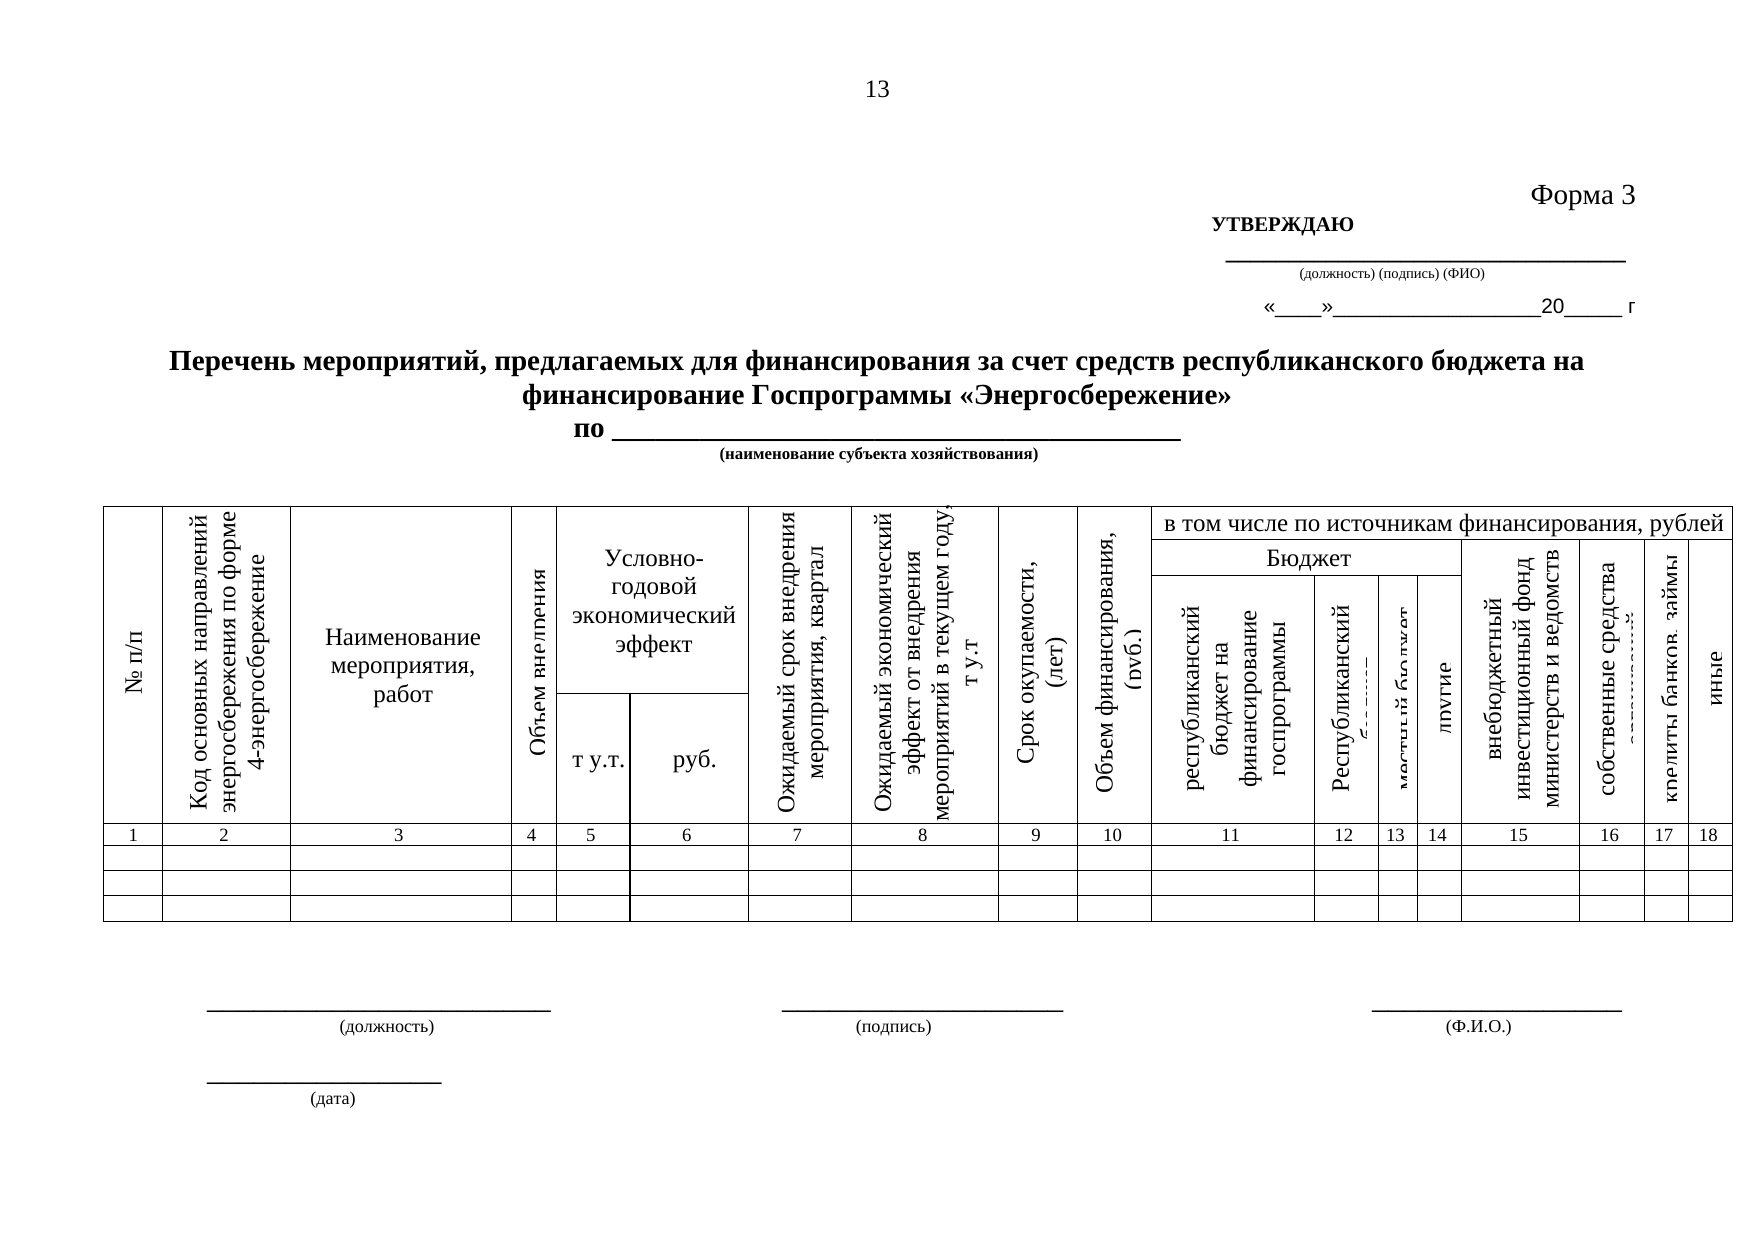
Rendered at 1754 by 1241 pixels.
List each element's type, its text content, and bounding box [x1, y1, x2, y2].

table_cell собственные средства организаций [1580, 540, 1644, 823]
table_cell [512, 846, 556, 870]
table_cell [1418, 871, 1461, 895]
text (должность) (подпись) (Ф.И.О.) [251, 1016, 1636, 1052]
table_cell [999, 871, 1077, 895]
table_cell [1078, 846, 1151, 870]
table_header Срок окупаемости, (лет) [999, 507, 1077, 823]
text по _______________________________________ [118, 410, 1636, 444]
table_cell [104, 871, 162, 895]
table_cell [749, 846, 851, 870]
table_cell [631, 846, 748, 870]
table_cell 14 [1418, 824, 1461, 845]
table_cell т у.т. [557, 694, 629, 823]
text «____»__________________20_____ г [118, 293, 1636, 318]
table_cell республиканский бюджет на финансирование госпрограммы [1152, 576, 1314, 823]
table_cell 2 [163, 824, 290, 845]
table_cell 1 [104, 824, 162, 845]
table_cell [163, 896, 290, 921]
table_cell [163, 846, 290, 870]
table_cell 5 [557, 824, 629, 845]
table_cell 13 [1379, 824, 1417, 845]
table_cell 11 [1152, 824, 1314, 845]
table_cell местный бюджет [1379, 576, 1417, 823]
table_cell [512, 896, 556, 921]
table_cell [291, 846, 511, 870]
table_cell 6 [631, 824, 748, 845]
table_cell Бюджет [1152, 540, 1461, 574]
table_cell иные [1689, 540, 1732, 823]
table_cell 15 [1462, 824, 1579, 845]
table_cell кредиты банков, займы [1645, 540, 1688, 823]
text (должность) (подпись) (ФИО) [1299, 264, 1636, 293]
table_cell [104, 896, 162, 921]
table_header Объем внедрения [512, 507, 556, 823]
table_cell [1152, 896, 1314, 921]
table_cell [852, 846, 998, 870]
table_cell [1580, 871, 1644, 895]
table_cell 3 [291, 824, 511, 845]
table_header Объем финансирования, (руб.) [1078, 507, 1151, 823]
table_header Код основных направлений энергосбережения по форме 4-энергосбережение [163, 507, 290, 823]
table_cell [1418, 896, 1461, 921]
table_cell руб. [631, 694, 748, 823]
table_cell 18 [1689, 824, 1732, 845]
table_cell [557, 871, 629, 895]
table_cell [1315, 871, 1378, 895]
text Перечень мероприятий, предлагаемых для финансирования за счет средств республиканского бюджета на финансирование Госпрограммы «Энергосбережение» [118, 343, 1636, 410]
table_cell 17 [1645, 824, 1688, 845]
table_header Наименование мероприятия, работ [291, 507, 511, 823]
table_cell 4 [512, 824, 556, 845]
text ________________________________ [1226, 236, 1636, 264]
text УТВЕРЖДАЮ [914, 211, 1636, 236]
table_cell [852, 896, 998, 921]
table_cell [1689, 846, 1732, 870]
text Форма 3 [118, 177, 1636, 211]
table_cell [1379, 871, 1417, 895]
table_cell [557, 896, 629, 921]
table_cell [1580, 896, 1644, 921]
table_header Ожидаемый экономический эффект от внедрения мероприятий в текущем году, т у.т [852, 507, 998, 823]
table_cell [631, 871, 748, 895]
table_header Ожидаемый срок внедрения мероприятия, квартал [749, 507, 851, 823]
table_cell [1315, 846, 1378, 870]
table_cell [1315, 896, 1378, 921]
table_cell [1462, 846, 1579, 870]
table_cell другие [1418, 576, 1461, 823]
table_cell [512, 871, 556, 895]
table_cell [1580, 846, 1644, 870]
table_cell 7 [749, 824, 851, 845]
text _______________ [118, 1052, 1636, 1088]
table_cell 8 [852, 824, 998, 845]
table_cell [1689, 871, 1732, 895]
table_cell [999, 896, 1077, 921]
table_header Условно-годовой экономический эффект [557, 507, 748, 693]
table_cell 12 [1315, 824, 1378, 845]
text ______________________ __________________ ________________ [118, 980, 1636, 1016]
table_cell [1078, 896, 1151, 921]
table_cell [1152, 871, 1314, 895]
table_cell 16 [1580, 824, 1644, 845]
table_cell [163, 871, 290, 895]
table_header № п/п [104, 507, 162, 823]
table_cell [1689, 896, 1732, 921]
table_cell [749, 871, 851, 895]
table_cell Республиканский бюджет [1315, 576, 1378, 823]
table_cell [1078, 871, 1151, 895]
table_cell [631, 896, 748, 921]
text (наименование субъекта хозяйствования) [118, 444, 1636, 477]
table_cell [1152, 846, 1314, 870]
table_header в том числе по источникам финансирования, рублей [1152, 507, 1732, 539]
table_cell [1462, 871, 1579, 895]
table_cell [999, 846, 1077, 870]
table_cell 10 [1078, 824, 1151, 845]
table_cell [291, 871, 511, 895]
text (дата) [266, 1088, 1636, 1123]
table_cell [1379, 846, 1417, 870]
table_cell внебюджетный инвестиционный фонд министерств и ведомств [1462, 540, 1579, 823]
table_cell [104, 846, 162, 870]
table_cell [852, 871, 998, 895]
table_cell [1418, 846, 1461, 870]
table_cell [1645, 896, 1688, 921]
table_cell [557, 846, 629, 870]
table_cell [291, 896, 511, 921]
table_cell [1645, 846, 1688, 870]
table_cell [1462, 896, 1579, 921]
table_cell [1645, 871, 1688, 895]
table_cell [1379, 896, 1417, 921]
table_cell 9 [999, 824, 1077, 845]
table_cell [749, 896, 851, 921]
